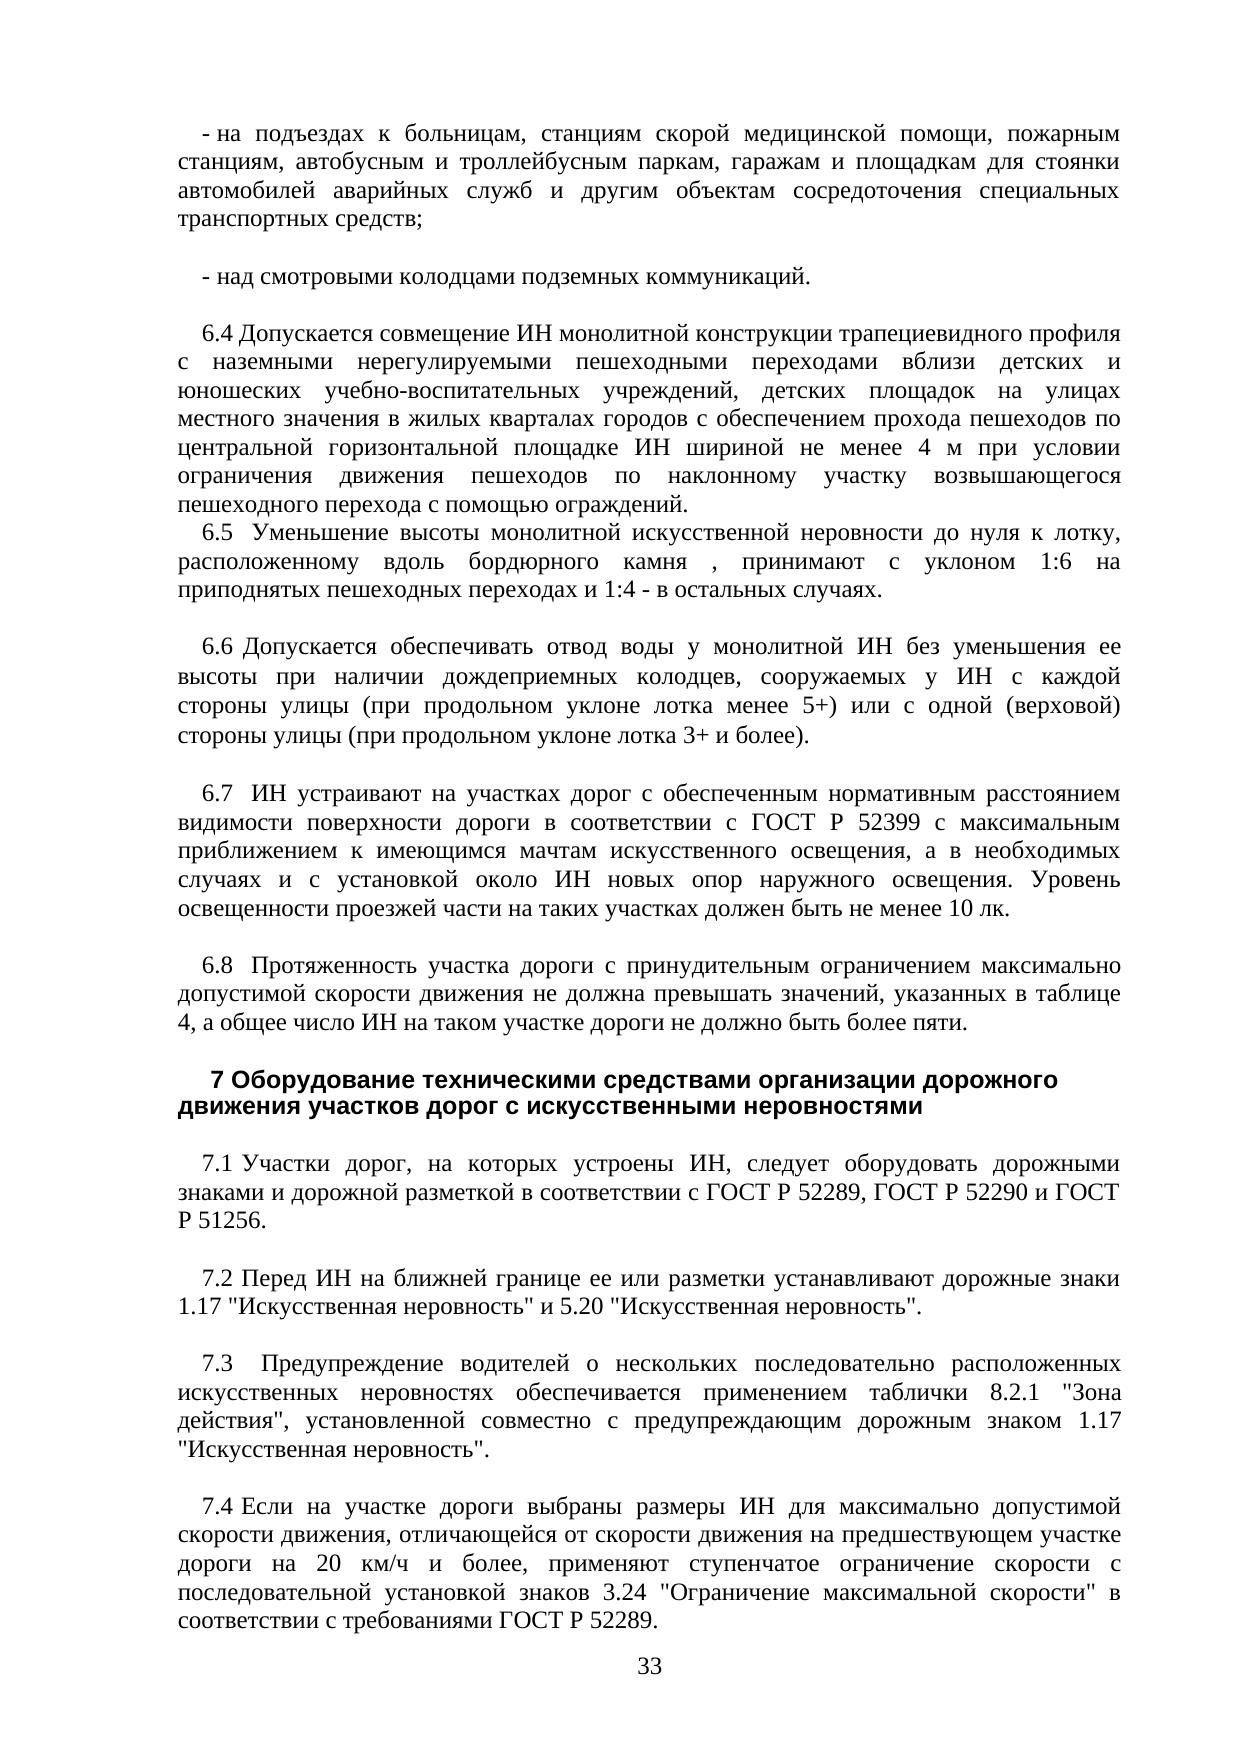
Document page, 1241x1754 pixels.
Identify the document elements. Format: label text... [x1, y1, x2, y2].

list на подъездах к больницам, станциям скорой медицинской помощи, пожарным станциям, автобусным и троллейбусным паркам, гаражам и площадкам для стоянки автомобилей аварийных служб и другим объектам сосредоточения специальных транспортных средств; [178, 118, 1121, 232]
text 6.6 Допускается обеспечивать отвод воды у монолитной ИН без уменьшения ее высоты при наличии дождеприемных колодцев, сооружаемых у ИН с каждой стороны улицы (при продольном уклоне лотка менее 5+) или с одной (верховой) стороны улицы (при продольном уклоне лотка 3+ и более). [177, 631, 1122, 749]
text 6.5 Уменьшение высоты монолитной искусственной неровности до нуля к лотку, расположенному вдоль бордюрного камня , принимают с уклоном 1:6 на приподнятых пешеходных переходах и 1:4 - в остальных случаях. [178, 518, 1122, 603]
text 7.4 Если на участке дороги выбраны размеры ИН для максимально допустимой скорости движения, отличающейся от скорости движения на предшествующем участке дороги на 20 км/ч и более, применяют ступенчатое ограничение скорости с последовательной установкой знаков 3.24 "Ограничение максимальной скорости" в соответствии с требованиями ГОСТ Р 52289. [178, 1491, 1122, 1634]
text 6.4 Допускается совмещение ИН монолитной конструкции трапециевидного профиля с наземными нерегулируемыми пешеходными переходами вблизи детских и юношеских учебно-воспитательных учреждений, детских площадок на улицах местного значения в жилых кварталах городов с обеспечением прохода пешеходов по центральной горизонтальной площадке ИН шириной не менее 4 м при условии ограничения движения пешеходов по наклонному участку возвышающегося пешеходного перехода с помощью ограждений. [177, 318, 1122, 518]
text 7 Оборудование техническими средствами организации дорожного движения участков дорог с искусственными неровностями [178, 1068, 1072, 1120]
list над смотровыми колодцами подземных коммуникаций. [202, 261, 1122, 289]
list Участки дорог, на которых устроены ИН, следует оборудовать дорожными знаками и дорожной разметкой в соответствии с ГОСТ Р 52289, ГОСТ Р 52290 и ГОСТ Р 51256. [178, 1149, 1121, 1234]
list ИН устраивают на участках дорог с обеспеченным нормативным расстоянием видимости поверхности дороги в соответствии с ГОСТ Р 52399 с максимальным приближением к имеющимся мачтам искусственного освещения, а в необходимых случаях и с установкой около ИН новых опор наружного освещения. Уровень освещенности проезжей части на таких участках должен быть не менее 10 лк. [178, 779, 1122, 922]
list Перед ИН на ближней границе ее или разметки устанавливают дорожные знаки 1.17 "Искусственная неровность" и 5.20 "Искусственная неровность". [178, 1263, 1121, 1320]
text 7.3 Предупреждение водителей о нескольких последовательно расположенных искусственных неровностях обеспечивается применением таблички 8.2.1 "Зона действия", установленной совместно с предупреждающим дорожным знаком 1.17 "Искусственная неровность". [177, 1349, 1122, 1463]
list Протяженность участка дороги с принудительным ограничением максимально допустимой скорости движения не должна превышать значений, указанных в таблице 4, а общее число ИН на таком участке дороги не должно быть более пяти. [178, 950, 1122, 1036]
